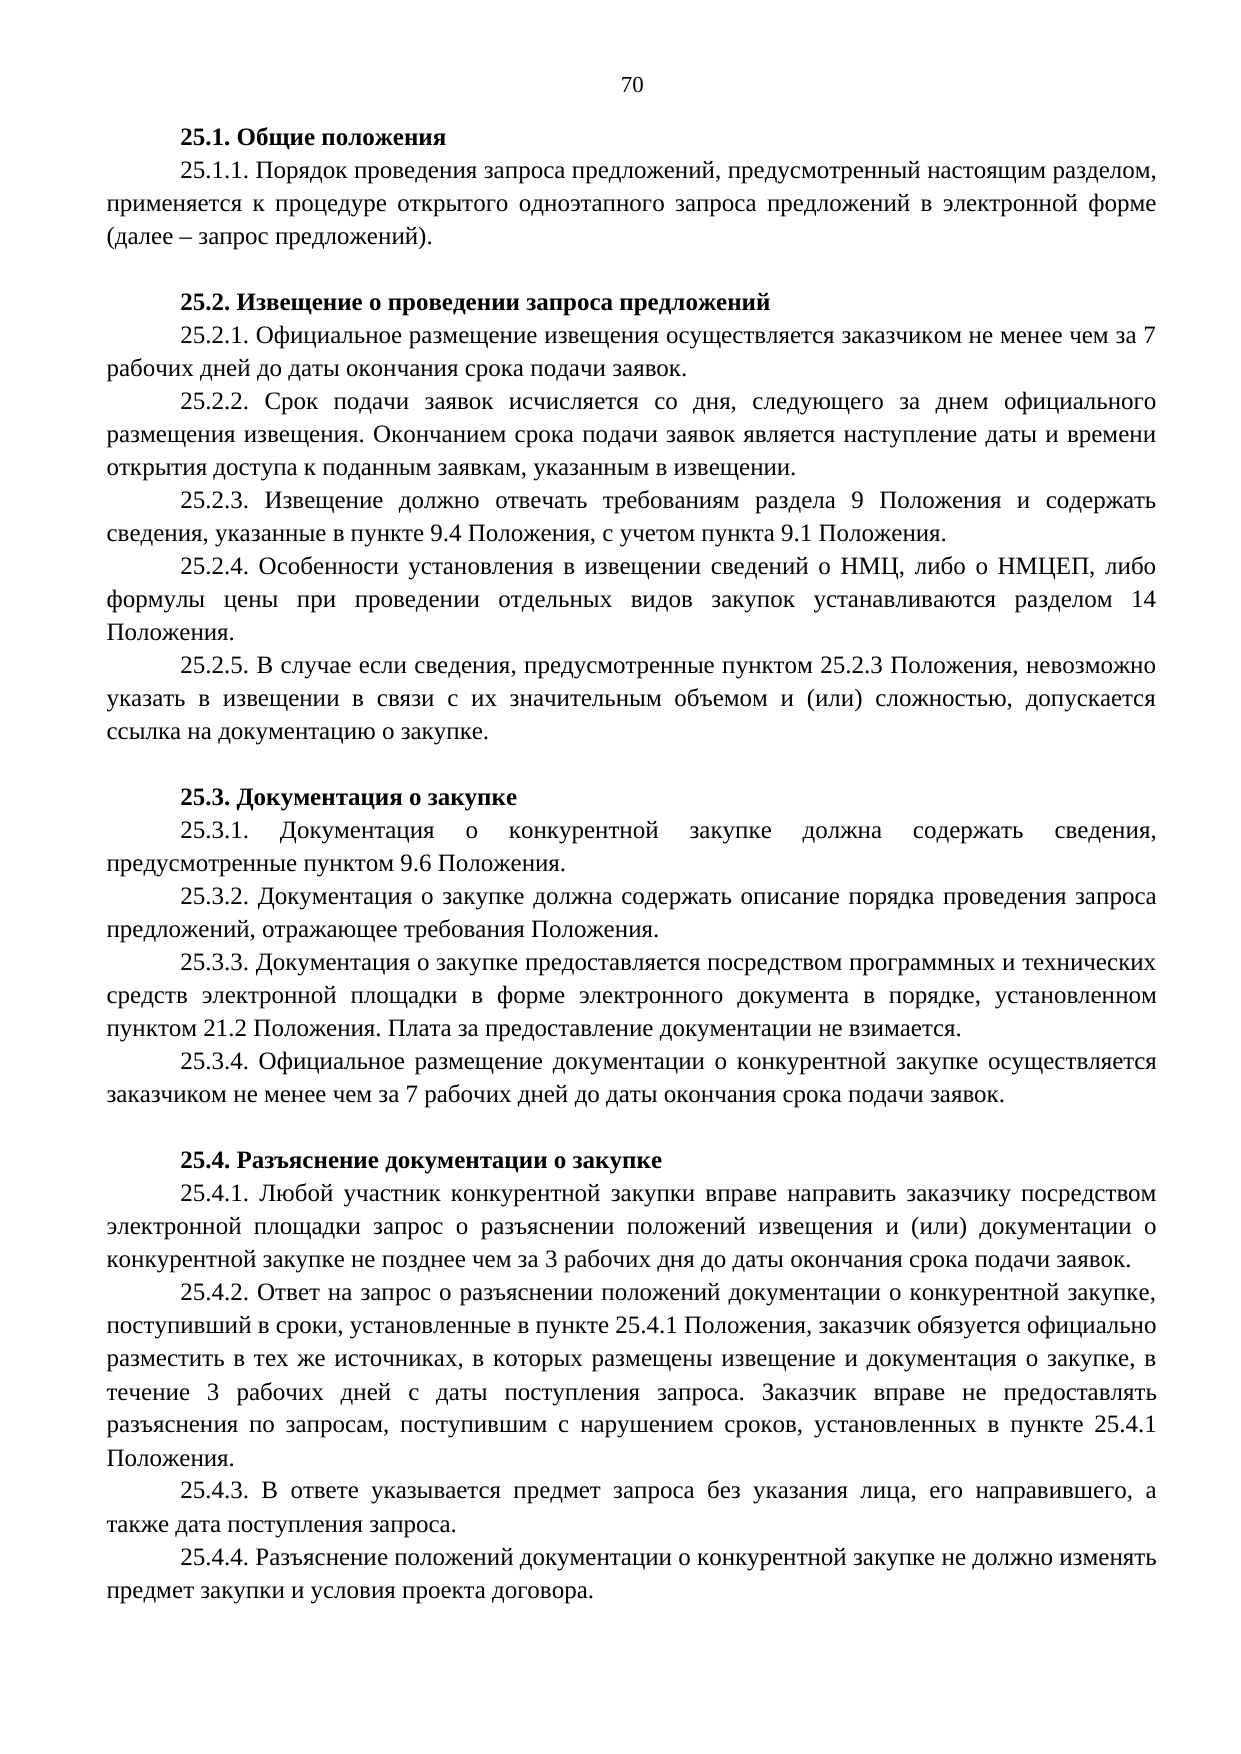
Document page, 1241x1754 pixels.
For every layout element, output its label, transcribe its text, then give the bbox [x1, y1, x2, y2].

text 25.3.4. Официальное размещение документации о конкурентной закупке осуществляется заказчиком не менее чем за 7 рабочих дней до даты окончания срока подачи заявок. [106, 1046, 1157, 1108]
text 25.4.3. В ответе указывается предмет запроса без указания лица, его направившего, а также дата поступления запроса. [106, 1476, 1157, 1537]
text 25.3.1. Документация о конкурентной закупке должна содержать сведения, предусмотренные пунктом 9.6 Положения. [106, 815, 1157, 877]
text 25.4.2. Ответ на запрос о разъяснении положений документации о конкурентной закупке, поступивший в сроки, установленные в пункте 25.4.1 Положения, заказчик обязуется официально разместить в тех же источниках, в которых размещены извещение и документация о закупке, в течение 3 рабочих дней с даты поступления запроса. Заказчик вправе не предоставлять разъяснения по запросам, поступившим с нарушением сроков, установленных в пункте 25.4.1 Положения. [106, 1277, 1157, 1471]
text 25.2.4. Особенности установления в извещении сведений о НМЦ, либо о НМЦЕП, либо формулы цены при проведении отдельных видов закупок устанавливаются разделом 14 Положения. [106, 551, 1157, 646]
text 25.3.3. Документация о закупке предоставляется посредством программных и технических средств электронной площадки в форме электронного документа в порядке, установленном пунктом 21.2 Положения. Плата за предоставление документации не взимается. [106, 947, 1157, 1042]
text 25.3. Документация о закупке [106, 782, 1157, 811]
text 25.2.5. В случае если сведения, предусмотренные пунктом 25.2.3 Положения, невозможно указать в извещении в связи с их значительным объемом и (или) сложностью, допускается ссылка на документацию о закупке. [106, 650, 1157, 745]
text 25.1.1. Порядок проведения запроса предложений, предусмотренный настоящим разделом, применяется к процедуре открытого одноэтапного запроса предложений в электронной форме (далее – запрос предложений). [106, 155, 1157, 249]
text 25.4. Разъяснение документации о закупке [106, 1145, 1157, 1174]
text 25.4.1. Любой участник конкурентной закупки вправе направить заказчику посредством электронной площадки запрос о разъяснении положений извещения и (или) документации о конкурентной закупке не позднее чем за 3 рабочих дня до даты окончания срока подачи заявок. [106, 1178, 1157, 1273]
text 25.4.4. Разъяснение положений документации о конкурентной закупке не должно изменять предмет закупки и условия проекта договора. [106, 1542, 1157, 1603]
text 25.2. Извещение о проведении запроса предложений [106, 287, 1157, 316]
text 25.3.2. Документация о закупке должна содержать описание порядка проведения запроса предложений, отражающее требования Положения. [106, 881, 1157, 943]
text 25.2.3. Извещение должно отвечать требованиям раздела 9 Положения и содержать сведения, указанные в пункте 9.4 Положения, с учетом пункта 9.1 Положения. [106, 485, 1157, 547]
text 25.1. Общие положения [106, 122, 1157, 151]
text 25.2.2. Срок подачи заявок исчисляется со дня, следующего за днем официального размещения извещения. Окончанием срока подачи заявок является наступление даты и времени открытия доступа к поданным заявкам, указанным в извещении. [106, 386, 1157, 481]
text 25.2.1. Официальное размещение извещения осуществляется заказчиком не менее чем за 7 рабочих дней до даты окончания срока подачи заявок. [106, 320, 1157, 382]
